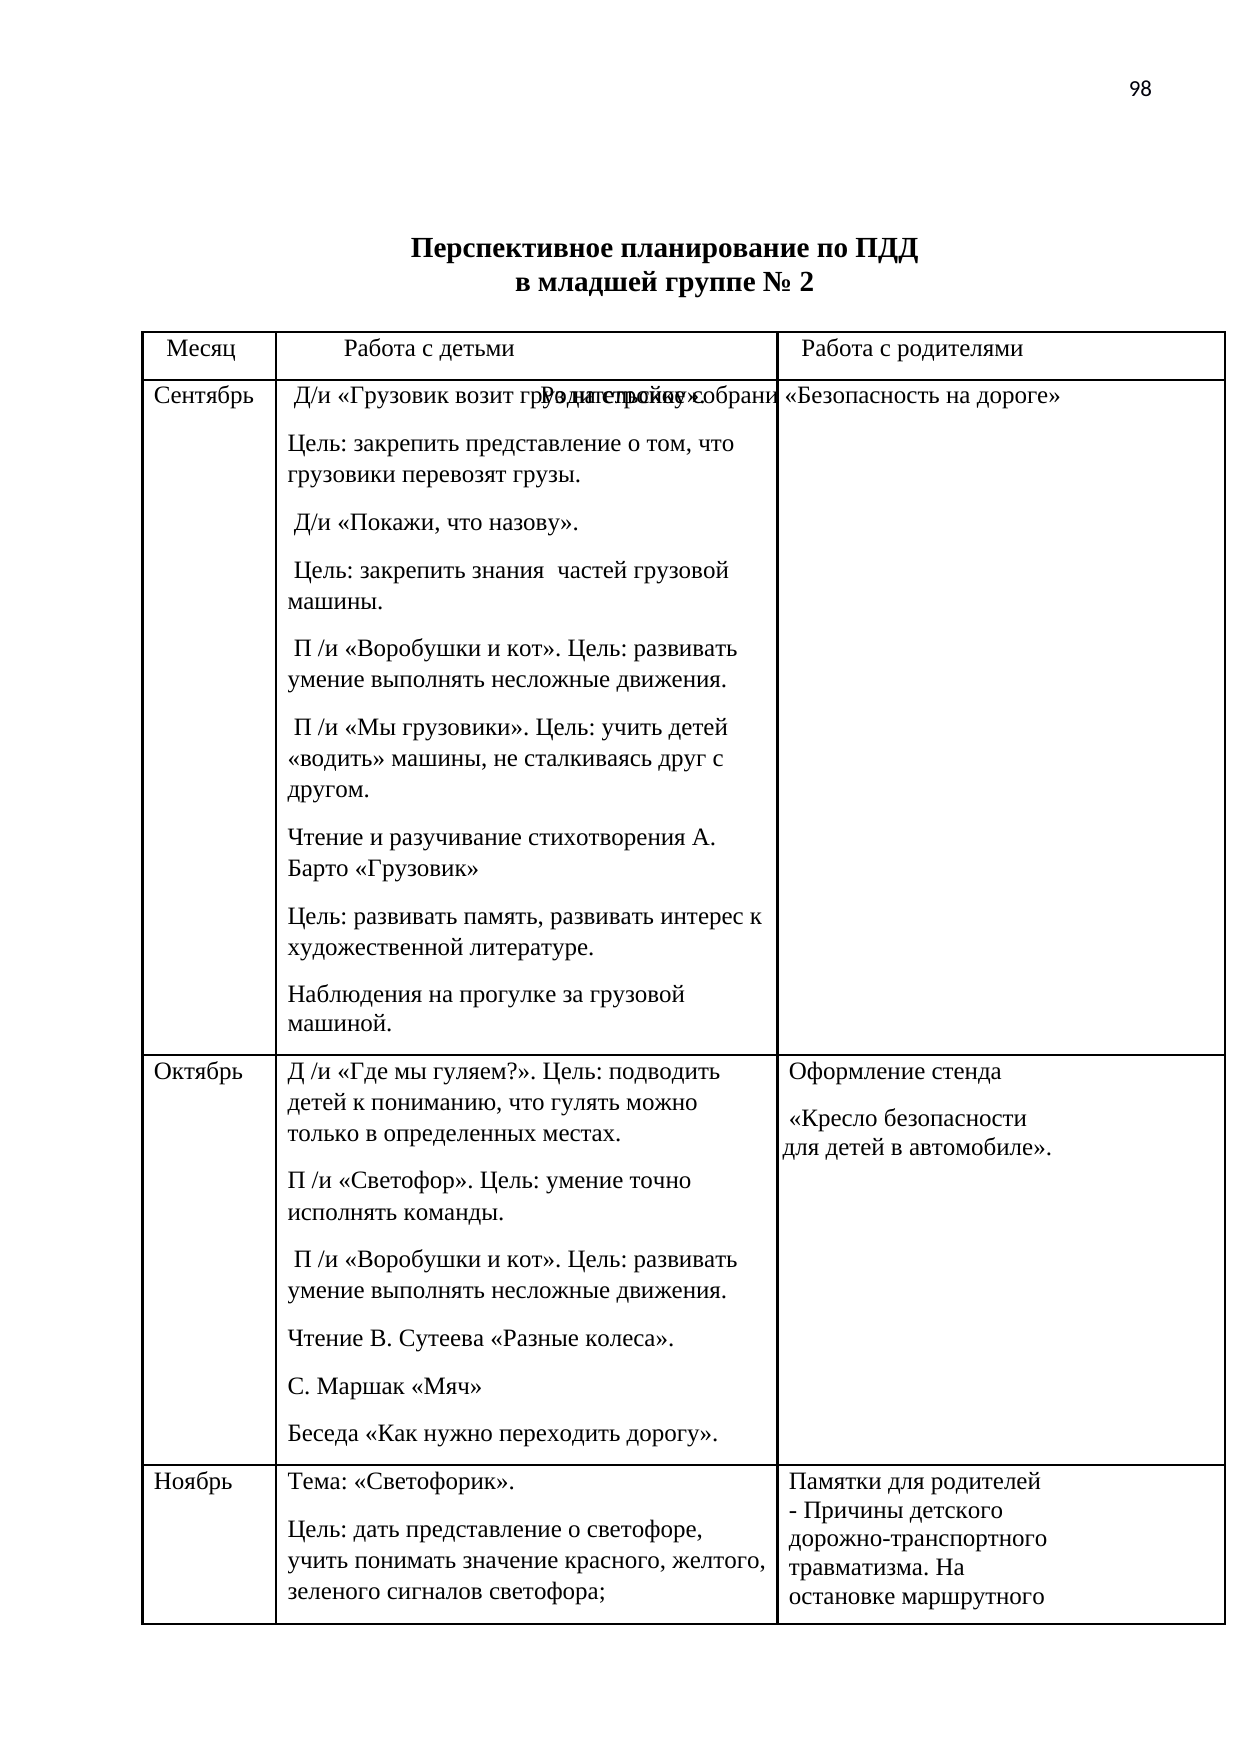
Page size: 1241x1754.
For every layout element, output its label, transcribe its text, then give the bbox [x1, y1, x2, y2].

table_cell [779, 1466, 1224, 1623]
table_header Работа с родителями [779, 333, 1224, 378]
table_cell Д /и «Где мы гуляем?». Цель: подводить детей к пониманию, что гулять можно только в определенных местах. П /и «Светофор». Цель: умение точно исполнять команды. П /и «Воробушки и кот». Цель: развивать умение выполнять несложные движения. Чтение В. Сутеева «Разные колеса». С. Маршак «Мяч» Беседа «Как нужно переходить дорогу». [277, 1056, 776, 1464]
table_cell Д/и «Грузовик возит груз на стройку». Цель: закрепить представление о том, что грузовики перевозят грузы. Д/и «Покажи, что назову». Цель: закрепить знания частей грузовой машины. П /и «Воробушки и кот». Цель: развивать умение выполнять несложные движения. П /и «Мы грузовики». Цель: учить детей «водить» машины, не сталкиваясь друг с другом. Чтение и разучивание стихотворения А. Барто «Грузовик» Цель: развивать память, развивать интерес к художественной литературе. Наблюдения на прогулке за грузовой машиной. [277, 381, 776, 1054]
table_header Месяц [144, 333, 275, 378]
table_header Работа с детьми [277, 333, 776, 378]
table_cell Оформление стенда «Кресло безопасности для детей в автомобиле». [779, 1056, 1224, 1464]
table_cell Ноябрь [144, 1466, 275, 1623]
text в младшей группе № 2 [177, 264, 1152, 297]
text Перспективное планирование по ПДД [177, 230, 1152, 264]
table_cell Родительское собрани «Безопасность на дороге» [779, 381, 1224, 1054]
table_cell Октябрь [144, 1056, 275, 1464]
table_cell Сентябрь [144, 381, 275, 1054]
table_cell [277, 1466, 776, 1623]
